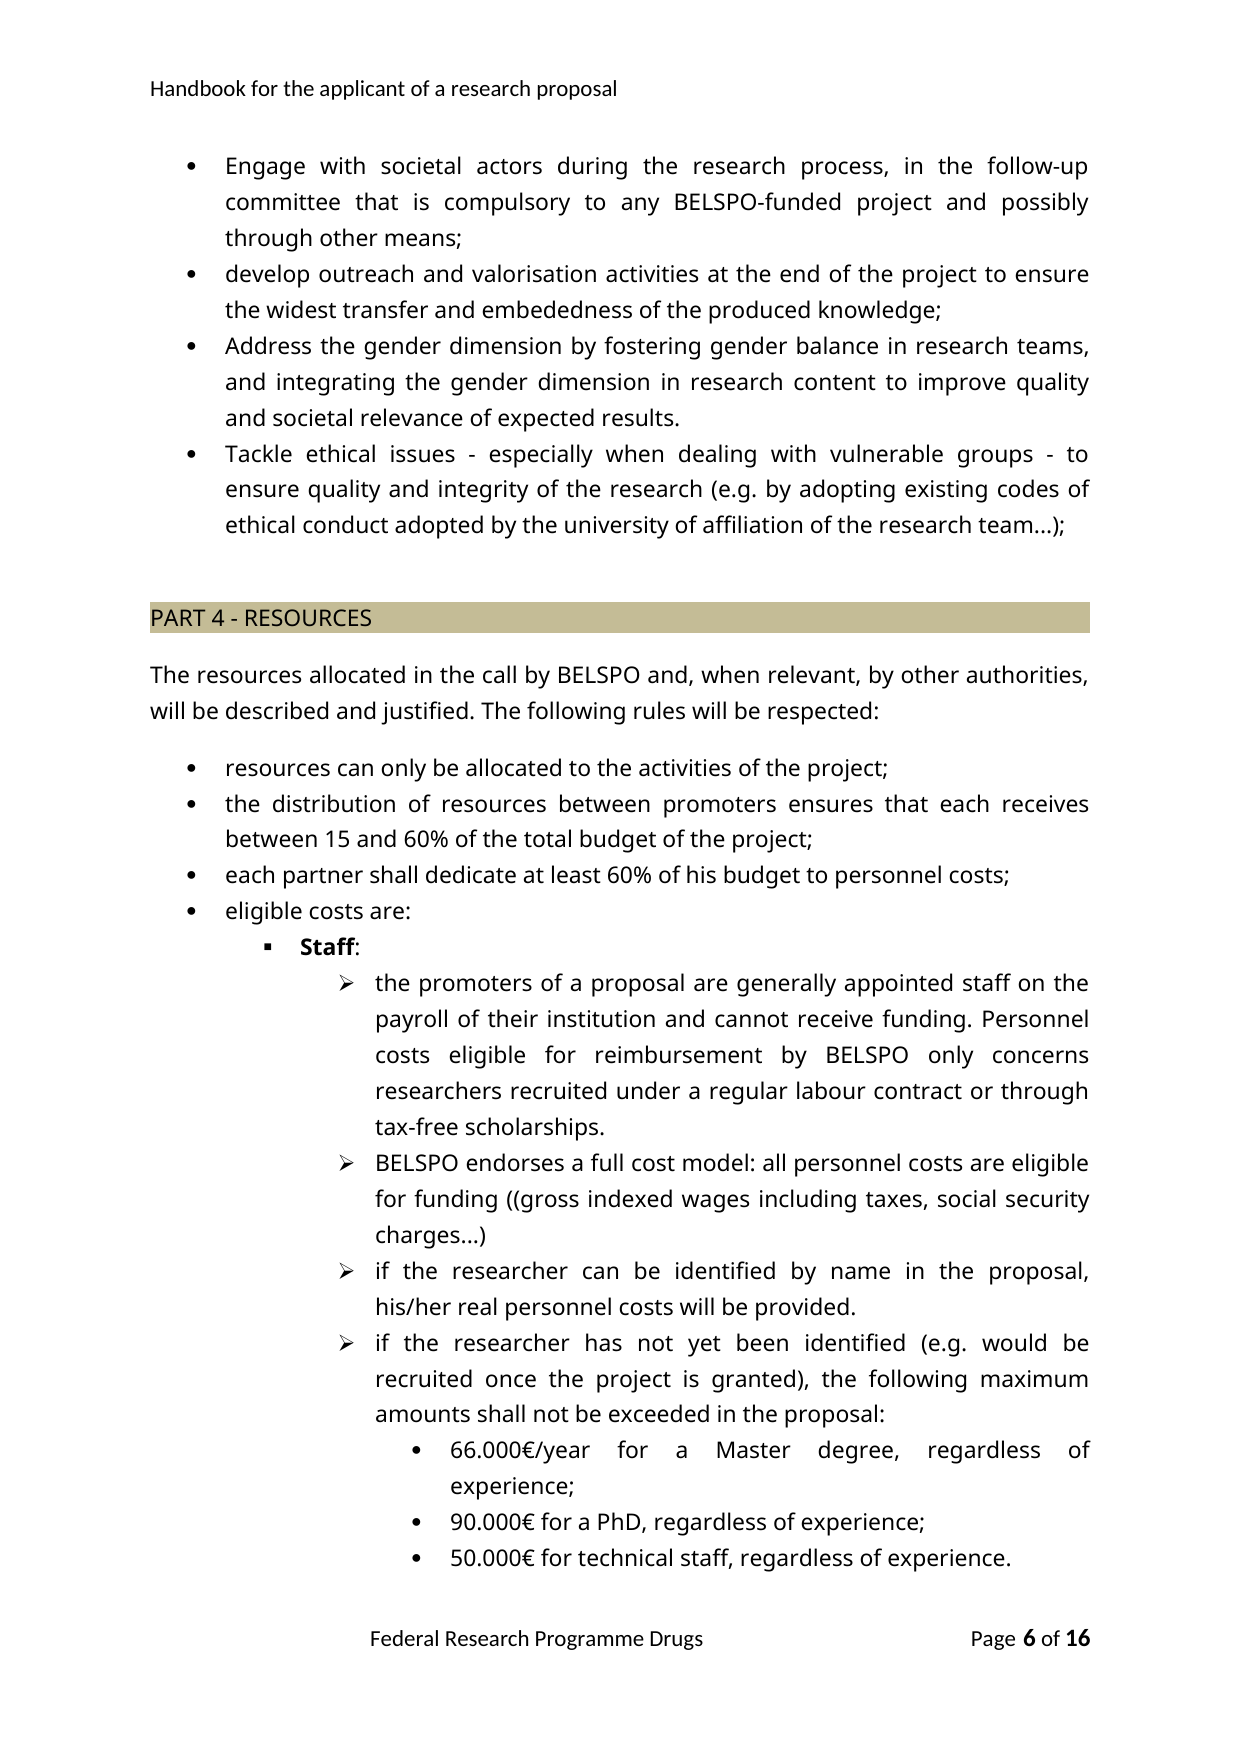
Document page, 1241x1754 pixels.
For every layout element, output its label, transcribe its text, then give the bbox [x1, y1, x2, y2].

text PART 4 - RESOURCES [150, 602, 1090, 633]
list Address the gender dimension by fostering gender balance in research teams, and integrating the gender dimension in research content to improve quality and societal relevance of expected results. [187, 330, 1090, 433]
text The resources allocated in the call by BELSPO and, when relevant, by other authorities, will be described and justified. The following rules will be respected: [150, 659, 1090, 726]
list Staff: [262, 931, 1090, 962]
list Engage with societal actors during the research process, in the follow-up committee that is compulsory to any BELSPO-funded project and possibly through other means; [187, 150, 1090, 253]
list each partner shall dedicate at least 60% of his budget to personnel costs; [187, 859, 1090, 891]
list the distribution of resources between promoters ensures that each receives between 15 and 60% of the total budget of the project; [187, 787, 1090, 855]
list 50.000€ for technical staff, regardless of experience. [412, 1542, 1090, 1573]
list if the researcher can be identified by name in the proposal, his/her real personnel costs will be provided. [337, 1255, 1090, 1322]
list BELSPO endorses a full cost model: all personnel costs are eligible for funding ((gross indexed wages including taxes, social security charges...) [337, 1147, 1090, 1250]
list develop outreach and valorisation activities at the end of the project to ensure the widest transfer and embededness of the produced knowledge; [187, 258, 1090, 325]
list Tackle ethical issues - especially when dealing with vulnerable groups - to ensure quality and integrity of the research (e.g. by adopting existing codes of ethical conduct adopted by the university of affiliation of the research team...); [187, 437, 1090, 541]
list 90.000€ for a PhD, regardless of experience; [412, 1506, 1090, 1537]
list 66.000€/year for a Master degree, regardless of experience; [412, 1434, 1090, 1502]
list if the researcher has not yet been identified (e.g. would be recruited once the project is granted), the following maximum amounts shall not be exceeded in the proposal: [337, 1327, 1090, 1430]
list the promoters of a proposal are generally appointed staff on the payroll of their institution and cannot receive funding. Personnel costs eligible for reimbursement by BELSPO only concerns researchers recruited under a regular labour contract or through tax-free scholarships. [337, 967, 1090, 1142]
list eligible costs are: [187, 895, 1090, 927]
list resources can only be allocated to the activities of the project; [187, 752, 1090, 783]
